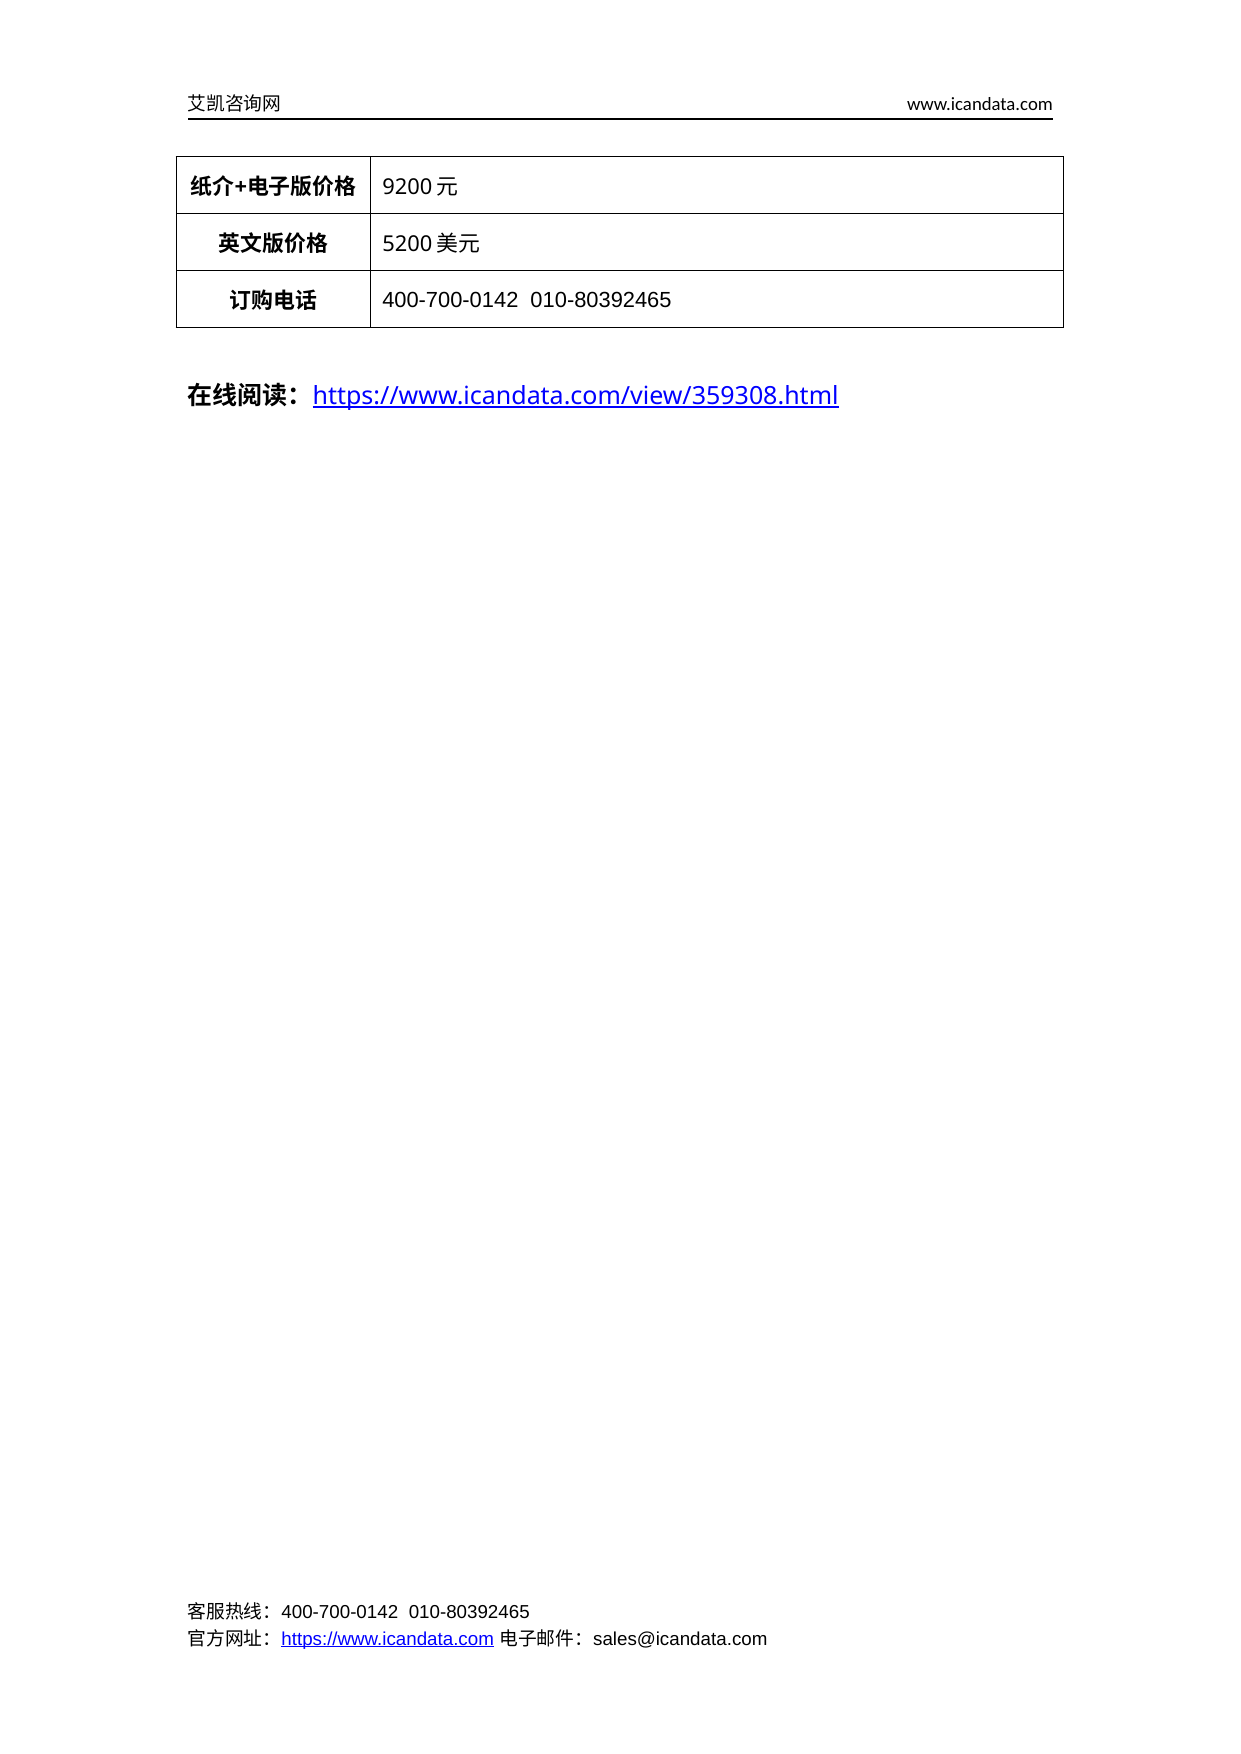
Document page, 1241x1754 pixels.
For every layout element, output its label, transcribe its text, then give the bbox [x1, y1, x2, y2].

table_cell 纸介+电子版价格 [177, 157, 370, 213]
table_cell 订购电话 [177, 271, 370, 327]
table_cell 9200元 [371, 157, 1063, 213]
table_cell 5200美元 [371, 214, 1063, 270]
table_cell 英文版价格 [177, 214, 370, 270]
table_cell 400-700-0142 010-80392465 [371, 271, 1063, 327]
text 在线阅读：https://www.icandata.com/view/359308.html [187, 361, 1053, 426]
